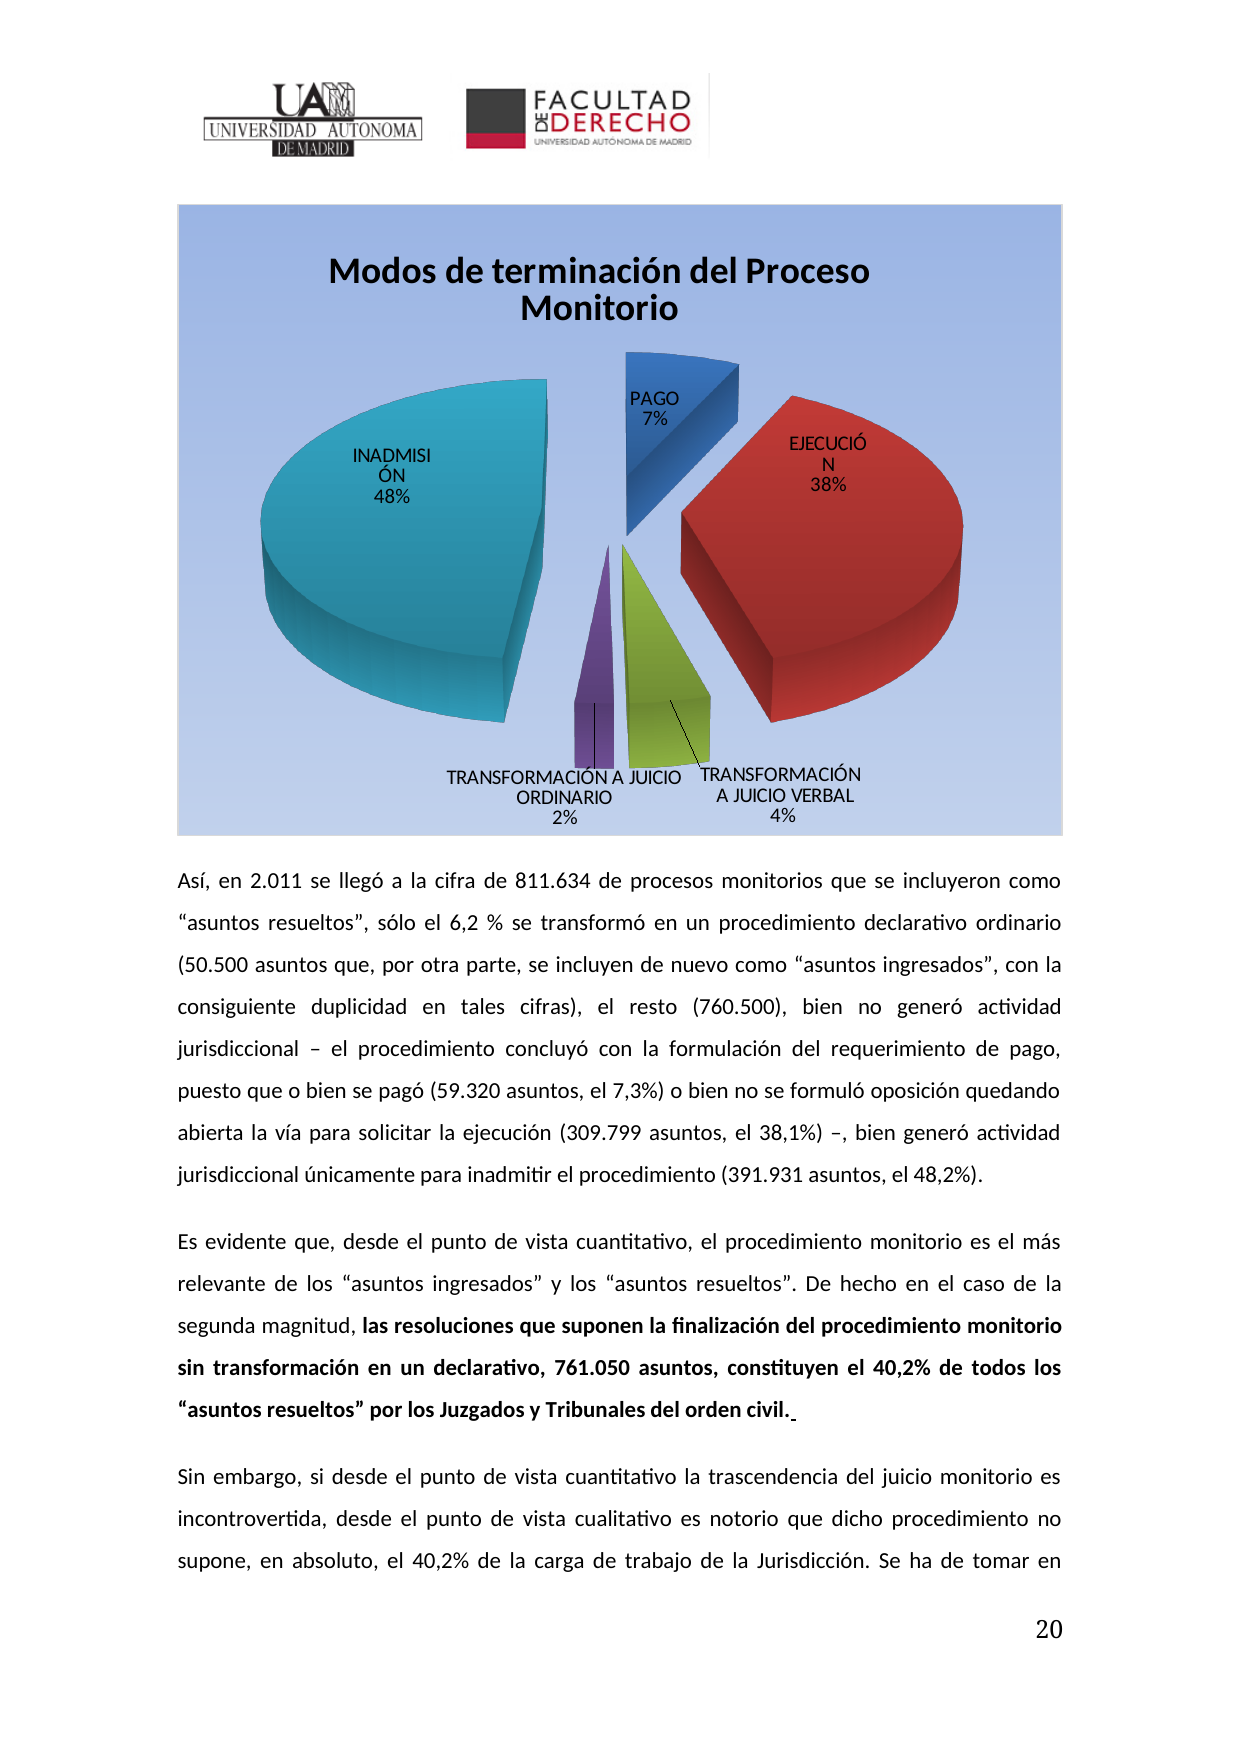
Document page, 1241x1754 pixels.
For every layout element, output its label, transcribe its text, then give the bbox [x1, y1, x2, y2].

table_header [733, 362, 1061, 366]
text Es evidente que, desde el punto de vista cuantitativo, el procedimiento monitorio es el más relevante de los “asuntos ingresados” y los “asuntos resueltos”. De hecho en el caso de la segunda magnitud, las resoluciones que suponen la finalización del procedimiento monitorio sin transformación en un declarativo, 761.050 asuntos, constituyen el 40,2% de todos los “asuntos resueltos” por los Juzgados y Tribunales del orden civil. [177, 1227, 1063, 1423]
picture [177, 73, 710, 162]
text Así, en 2.011 se llegó a la cifra de 811.634 de procesos monitorios que se incluyeron como “asuntos resueltos”, sólo el 6,2 % se transformó en un procedimiento declarativo ordinario (50.500 asuntos que, por otra parte, se incluyen de nuevo como “asuntos ingresados”, con la consiguiente duplicidad en tales cifras), el resto (760.500), bien no generó actividad jurisdiccional – el procedimiento concluyó con la formulación del requerimiento de pago, puesto que o bien se pagó (59.320 asuntos, el 7,3%) o bien no se formuló oposición quedando abierta la vía para solicitar la ejecución (309.799 asuntos, el 38,1%) –, bien generó actividad jurisdiccional únicamente para inadmitir el procedimiento (391.931 asuntos, el 48,2%). [177, 867, 1063, 1188]
table_header [179, 362, 625, 366]
